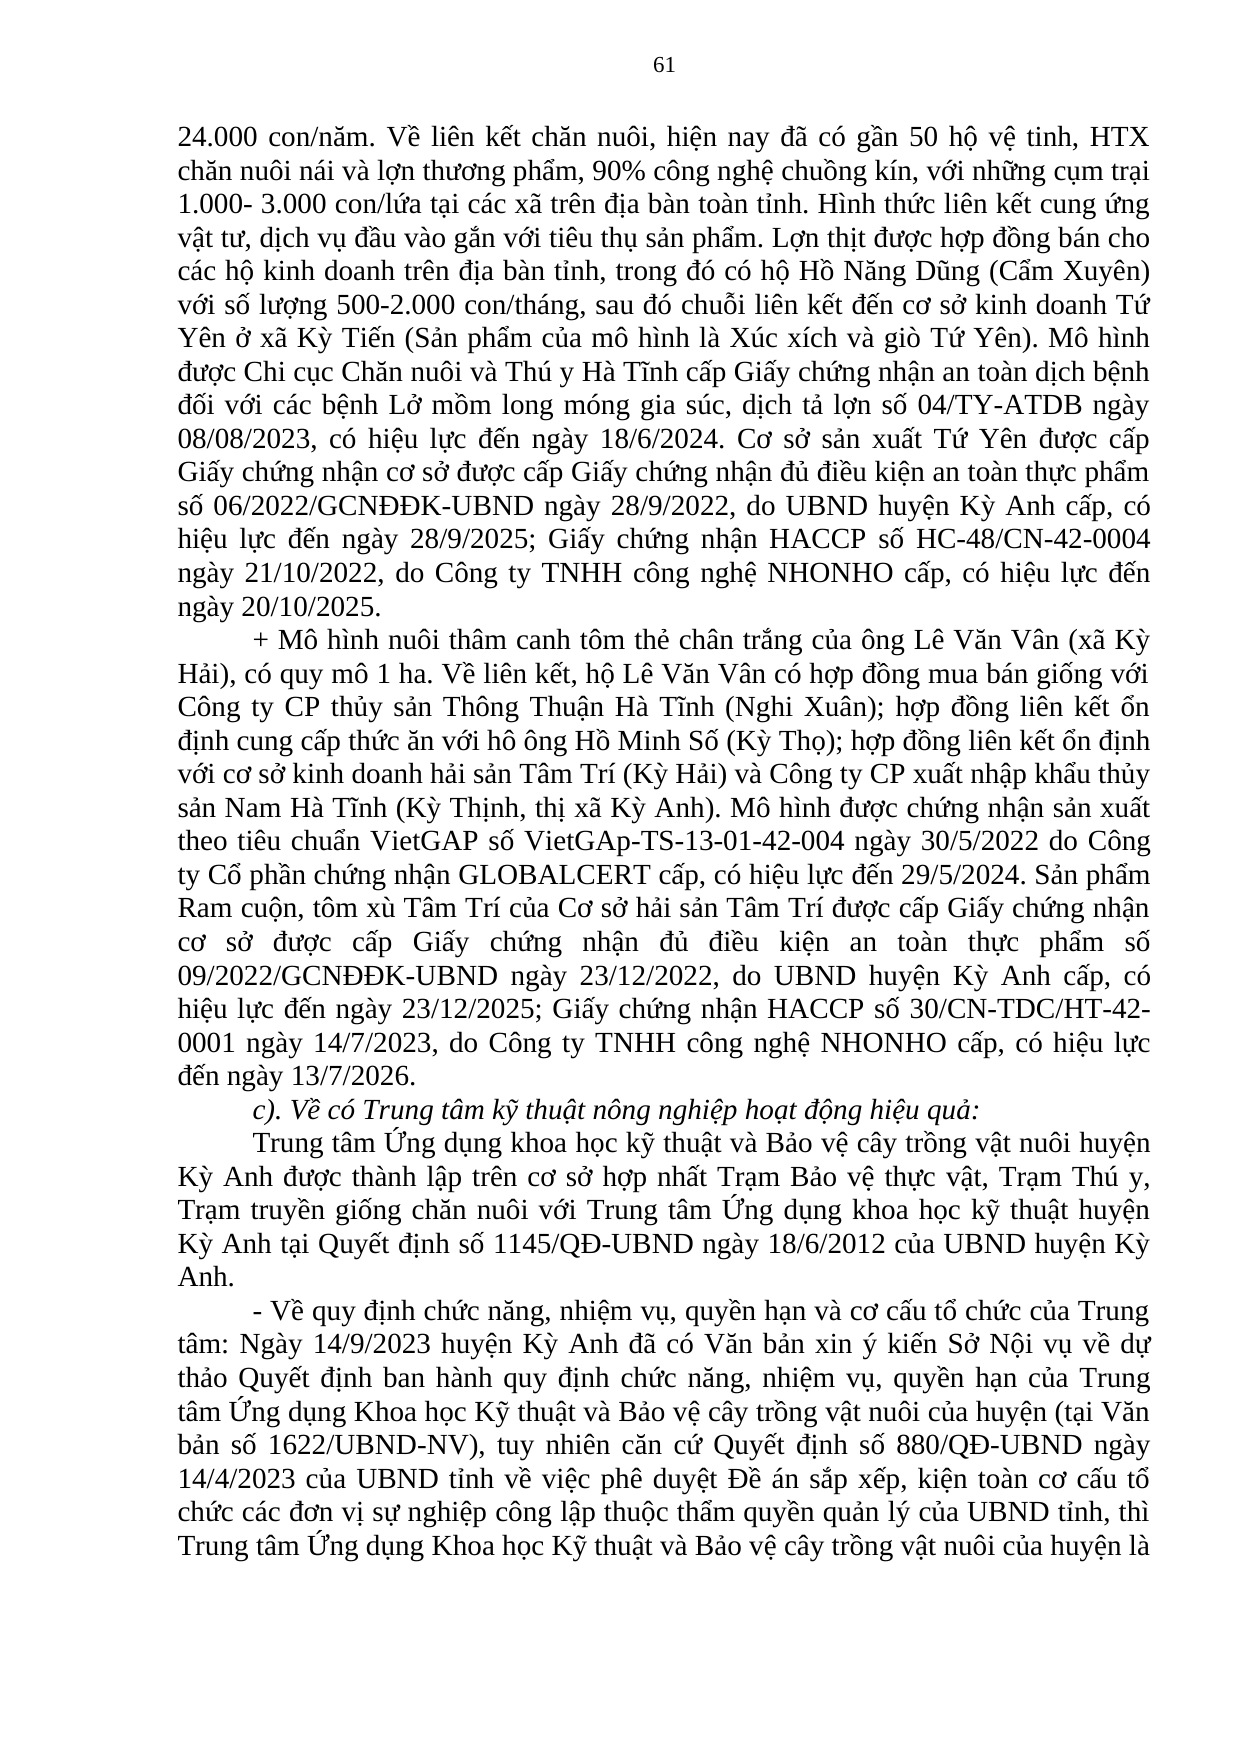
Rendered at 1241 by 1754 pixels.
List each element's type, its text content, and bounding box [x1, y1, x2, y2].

text + Mô hình nuôi thâm canh tôm thẻ chân trắng của ông Lê Văn Vân (xã Kỳ Hải), có quy mô 1 ha. Về liên kết, hộ Lê Văn Vân có hợp đồng mua bán giống với Công ty CP thủy sản Thông Thuận Hà Tĩnh (Nghi Xuân); hợp đồng liên kết ổn định cung cấp thức ăn với hô ông Hồ Minh Số (Kỳ Thọ); hợp đồng liên kết ổn định với cơ sở kinh doanh hải sản Tâm Trí (Kỳ Hải) và Công ty CP xuất nhập khẩu thủy sản Nam Hà Tĩnh (Kỳ Thịnh, thị xã Kỳ Anh). Mô hình được chứng nhận sản xuất theo tiêu chuẩn VietGAP số VietGAp-TS-13-01-42-004 ngày 30/5/2022 do Công ty Cổ phần chứng nhận GLOBALCERT cấp, có hiệu lực đến 29/5/2024. Sản phẩm Ram cuộn, tôm xù Tâm Trí của Cơ sở hải sản Tâm Trí được cấp Giấy chứng nhận cơ sở được cấp Giấy chứng nhận đủ điều kiện an toàn thực phẩm số 09/2022/GCNĐĐK-UBND ngày 23/12/2022, do UBND huyện Kỳ Anh cấp, có hiệu lực đến ngày 23/12/2025; Giấy chứng nhận HACCP số 30/CN-TDC/HT-42-0001 ngày 14/7/2023, do Công ty TNHH công nghệ NHONHO cấp, có hiệu lực đến ngày 13/7/2026. [177, 622, 1152, 1092]
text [176, 1292, 1153, 1627]
text Trung tâm Ứng dụng khoa học kỹ thuật và Bảo vệ cây trồng vật nuôi huyện Kỳ Anh được thành lập trên cơ sở hợp nhất Trạm Bảo vệ thực vật, Trạm Thú y, Trạm truyền giống chăn nuôi với Trung tâm Ứng dụng khoa học kỹ thuật huyện Kỳ Anh tại Quyết định số 1145/QĐ-UBND ngày 18/6/2012 của UBND huyện Kỳ Anh. [177, 1125, 1152, 1292]
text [176, 118, 1153, 622]
text c). Về có Trung tâm kỹ thuật nông nghiệp hoạt động hiệu quả: [177, 1092, 1152, 1125]
